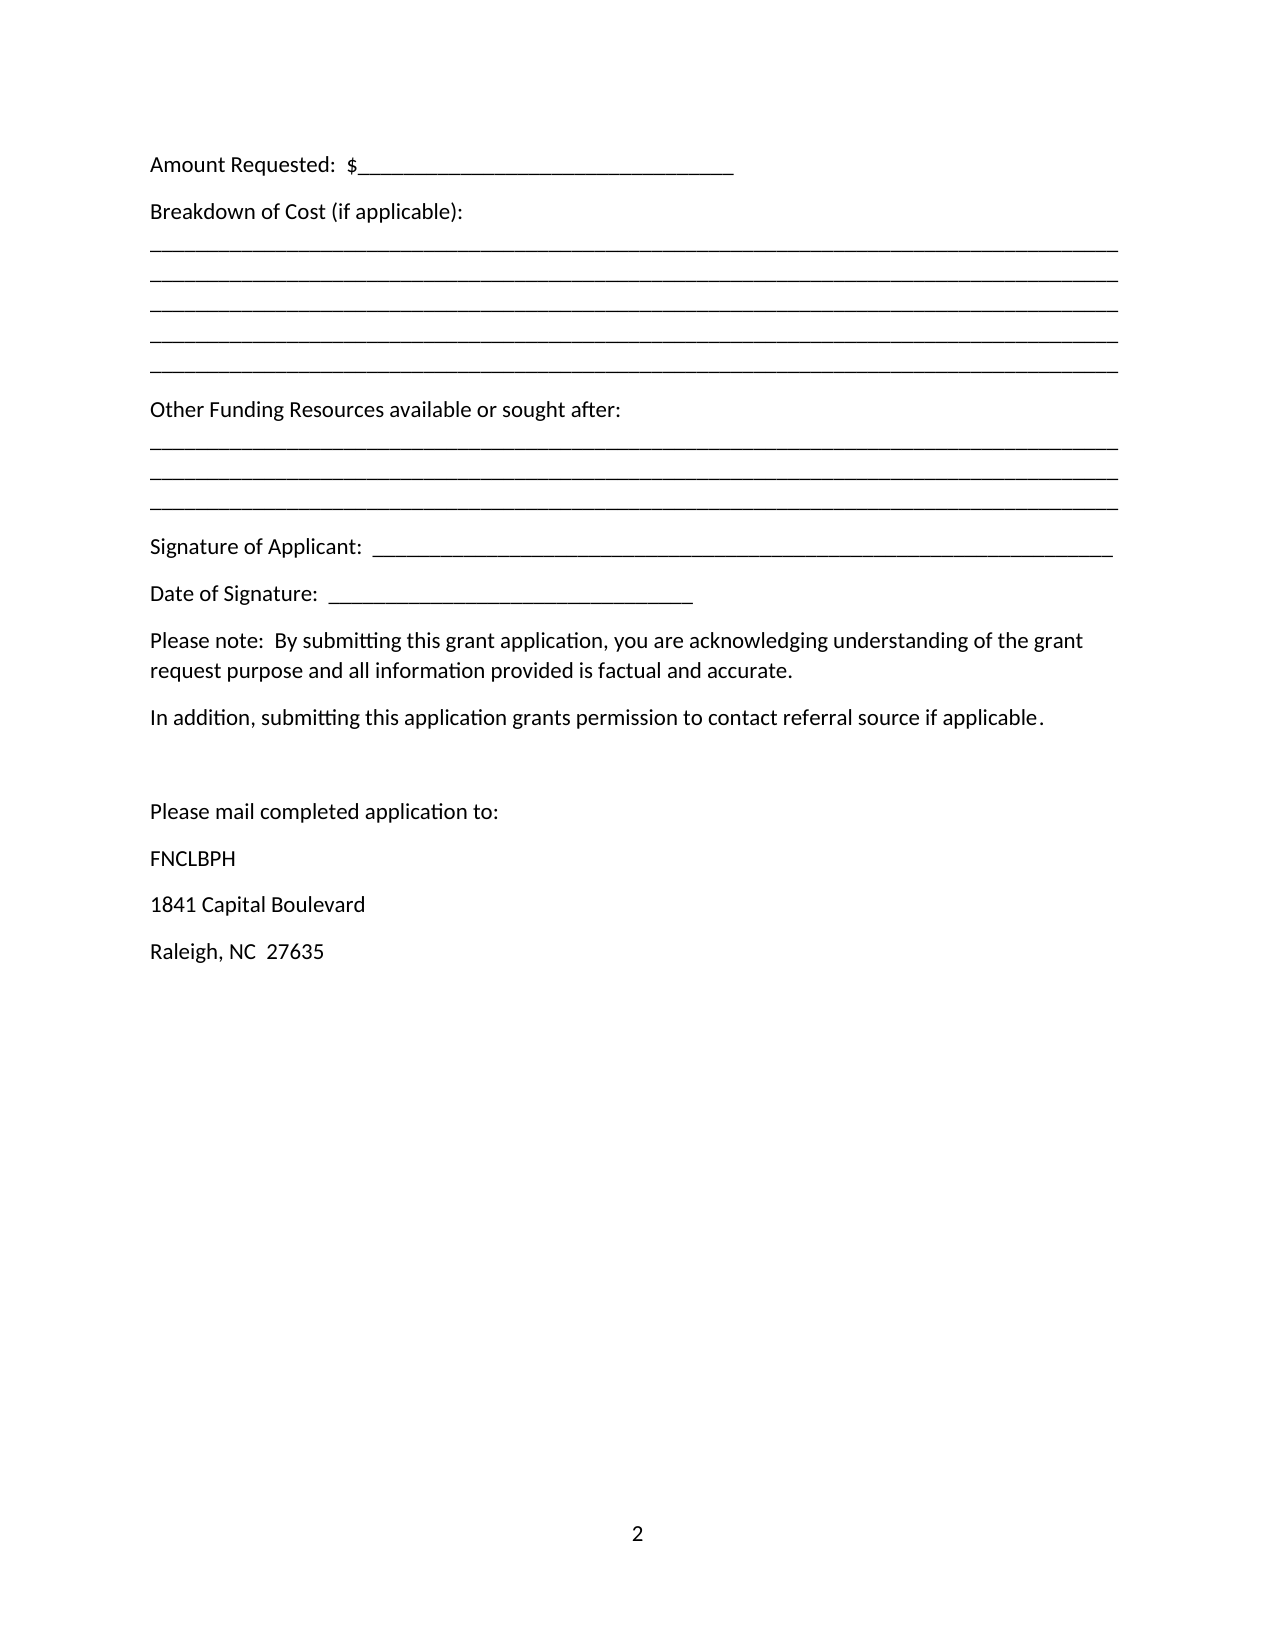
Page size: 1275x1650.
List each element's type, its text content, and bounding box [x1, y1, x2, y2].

text Raleigh, NC 27635 [150, 937, 1125, 966]
text Date of Signature: ________________________________ [150, 579, 1125, 607]
text Other Funding Resources available or sought after: _______________________________________________________________________________________________________________________________________________________________________________________________________________________________________________________________ [150, 395, 1125, 513]
text 1841 Capital Boulevard [150, 891, 1125, 919]
text FNCLBPH [150, 844, 1125, 872]
text In addition, submitting this application grants permission to contact referral source if applicable. [150, 703, 1125, 731]
text Please note: By submitting this grant application, you are acknowledging understanding of the grant request purpose and all information provided is factual and accurate. [150, 626, 1125, 684]
text Please mail completed application to: [150, 797, 1125, 825]
text Breakdown of Cost (if applicable): _________________________________________________________________________________________________________________________________________________________________________________________________________________________________________________________________________________________________________________________________________________________________________________________________________________________________________ [150, 197, 1125, 376]
text Signature of Applicant: _________________________________________________________________ [150, 532, 1125, 560]
text Amount Requested: $_________________________________ [150, 150, 1125, 178]
